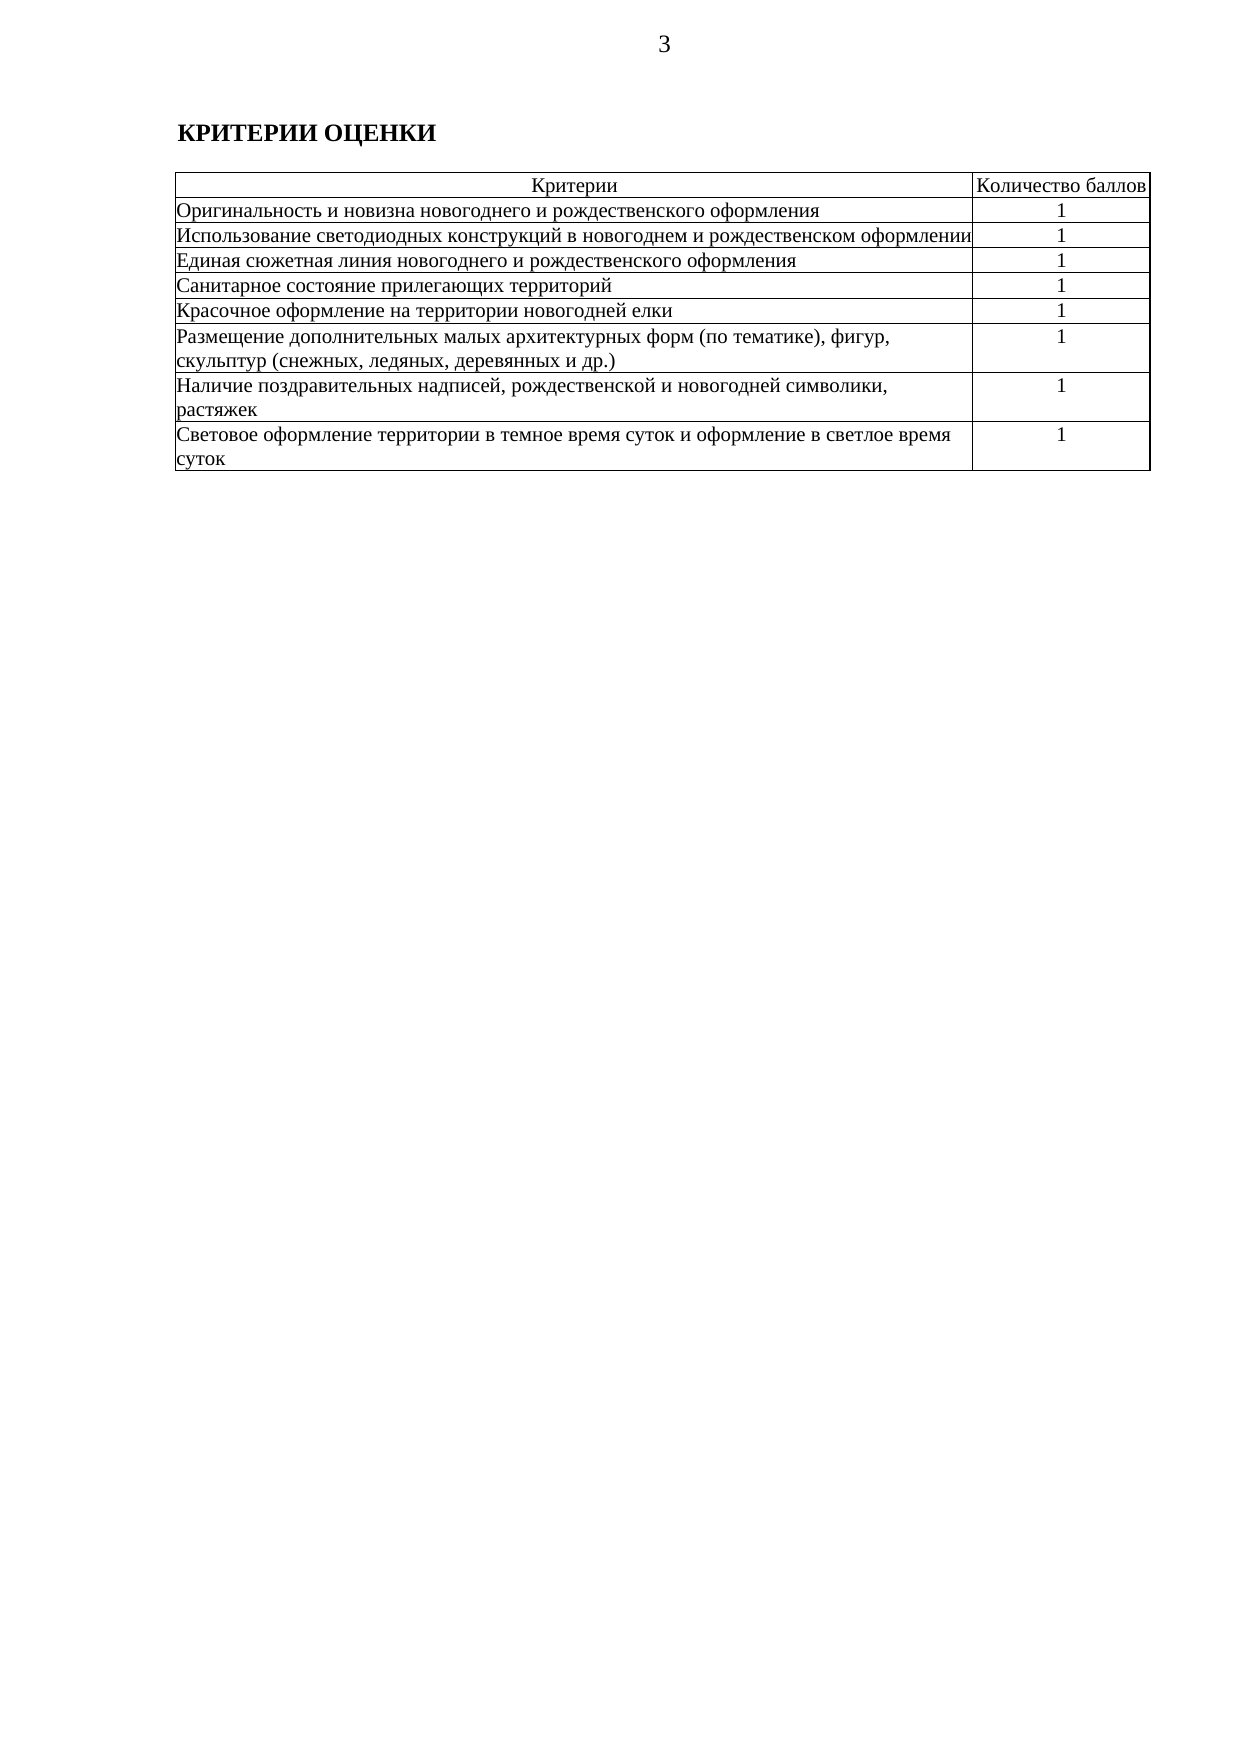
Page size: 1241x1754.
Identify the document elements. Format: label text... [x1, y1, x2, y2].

table_header Количество баллов [973, 173, 1149, 197]
table_cell 1 [973, 223, 1149, 247]
table_cell 1 [973, 324, 1149, 372]
table_cell 1 [973, 248, 1149, 272]
table_cell Наличие поздравительных надписей, рождественской и новогодней символики, растяжек [176, 373, 972, 421]
table_cell Размещение дополнительных малых архитектурных форм (по тематике), фигур, скульптур (снежных, ледяных, деревянных и др.) [176, 324, 972, 372]
table_cell Санитарное состояние прилегающих территорий [176, 273, 972, 297]
title КРИТЕРИИ ОЦЕНКИ [177, 118, 1152, 147]
table_cell Оригинальность и новизна новогоднего и рождественского оформления [176, 198, 972, 222]
table_cell Световое оформление территории в темное время суток и оформление в светлое время суток [176, 422, 972, 470]
table_cell 1 [973, 373, 1149, 421]
table_cell Единая сюжетная линия новогоднего и рождественского оформления [176, 248, 972, 272]
table_cell 1 [973, 422, 1149, 470]
table_cell 1 [973, 299, 1149, 322]
table_header Критерии [176, 173, 972, 197]
table_cell 1 [973, 273, 1149, 297]
table_cell Красочное оформление на территории новогодней елки [176, 299, 972, 322]
table_cell 1 [973, 198, 1149, 222]
table_cell Использование светодиодных конструкций в новогоднем и рождественском оформлении [176, 223, 972, 247]
